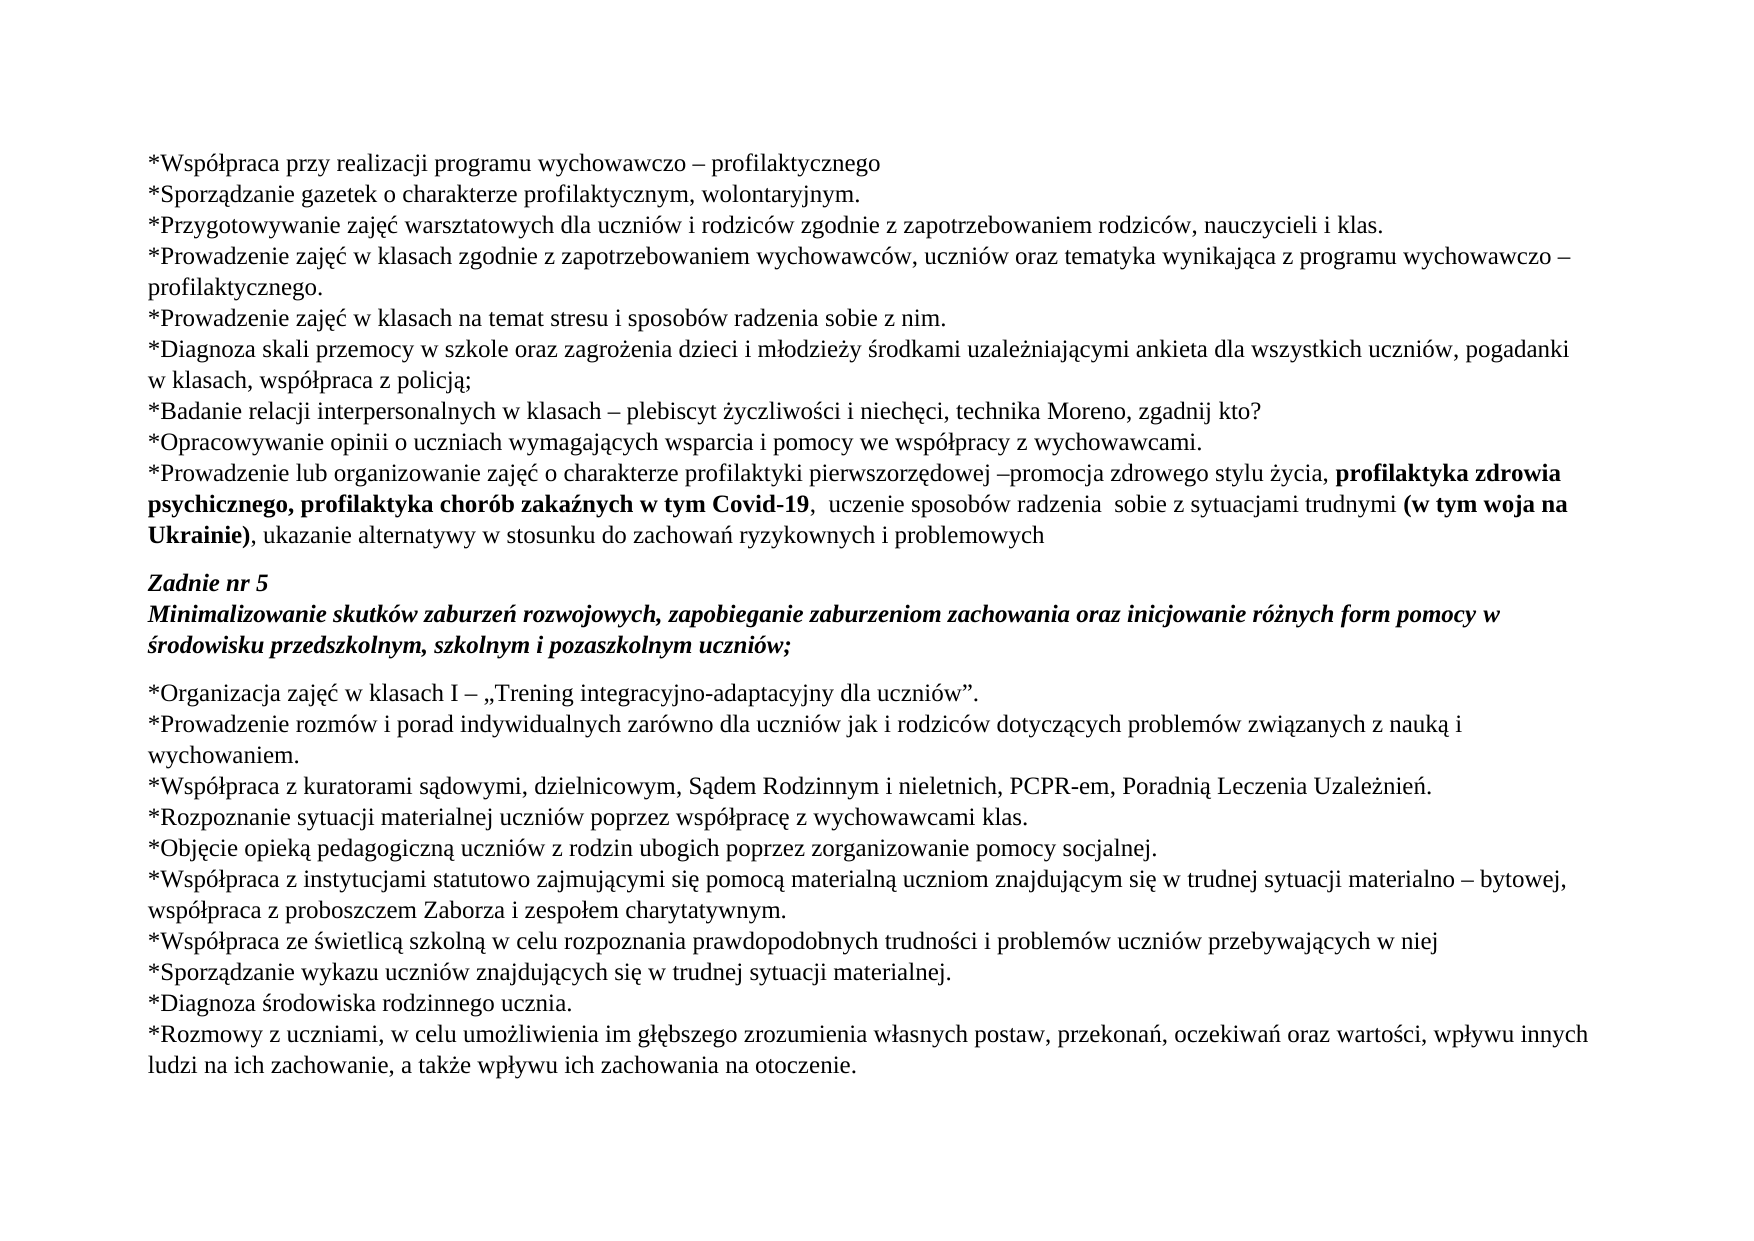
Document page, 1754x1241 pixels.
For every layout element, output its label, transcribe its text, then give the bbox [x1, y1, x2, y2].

text *Współpraca przy realizacji programu wychowawczo – profilaktycznego *Sporządzanie gazetek o charakterze profilaktycznym, wolontaryjnym. *Przygotowywanie zajęć warsztatowych dla uczniów i rodziców zgodnie z zapotrzebowaniem rodziców, nauczycieli i klas. *Prowadzenie zajęć w klasach zgodnie z zapotrzebowaniem wychowawców, uczniów oraz tematyka wynikająca z programu wychowawczo – profilaktycznego. *Prowadzenie zajęć w klasach na temat stresu i sposobów radzenia sobie z nim. *Diagnoza skali przemocy w szkole oraz zagrożenia dzieci i młodzieży środkami uzależniającymi ankieta dla wszystkich uczniów, pogadanki w klasach, współpraca z policją; *Badanie relacji interpersonalnych w klasach – plebiscyt życzliwości i niechęci, technika Moreno, zgadnij kto? *Opracowywanie opinii o uczniach wymagających wsparcia i pomocy we współpracy z wychowawcami. *Prowadzenie lub organizowanie zajęć o charakterze profilaktyki pierwszorzędowej –promocja zdrowego stylu życia, profilaktyka zdrowia psychicznego, profilaktyka chorób zakaźnych w tym Covid-19, uczenie sposobów radzenia sobie z sytuacjami trudnymi (w tym woja na Ukrainie), ukazanie alternatywy w stosunku do zachowań ryzykownych i problemowych [148, 148, 1606, 549]
list Zadnie nr 5 Minimalizowanie skutków zaburzeń rozwojowych, zapobieganie zaburzeniom zachowania oraz inicjowanie różnych form pomocy w środowisku przedszkolnym, szkolnym i pozaszkolnym uczniów; [148, 568, 1606, 659]
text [148, 678, 1606, 1079]
